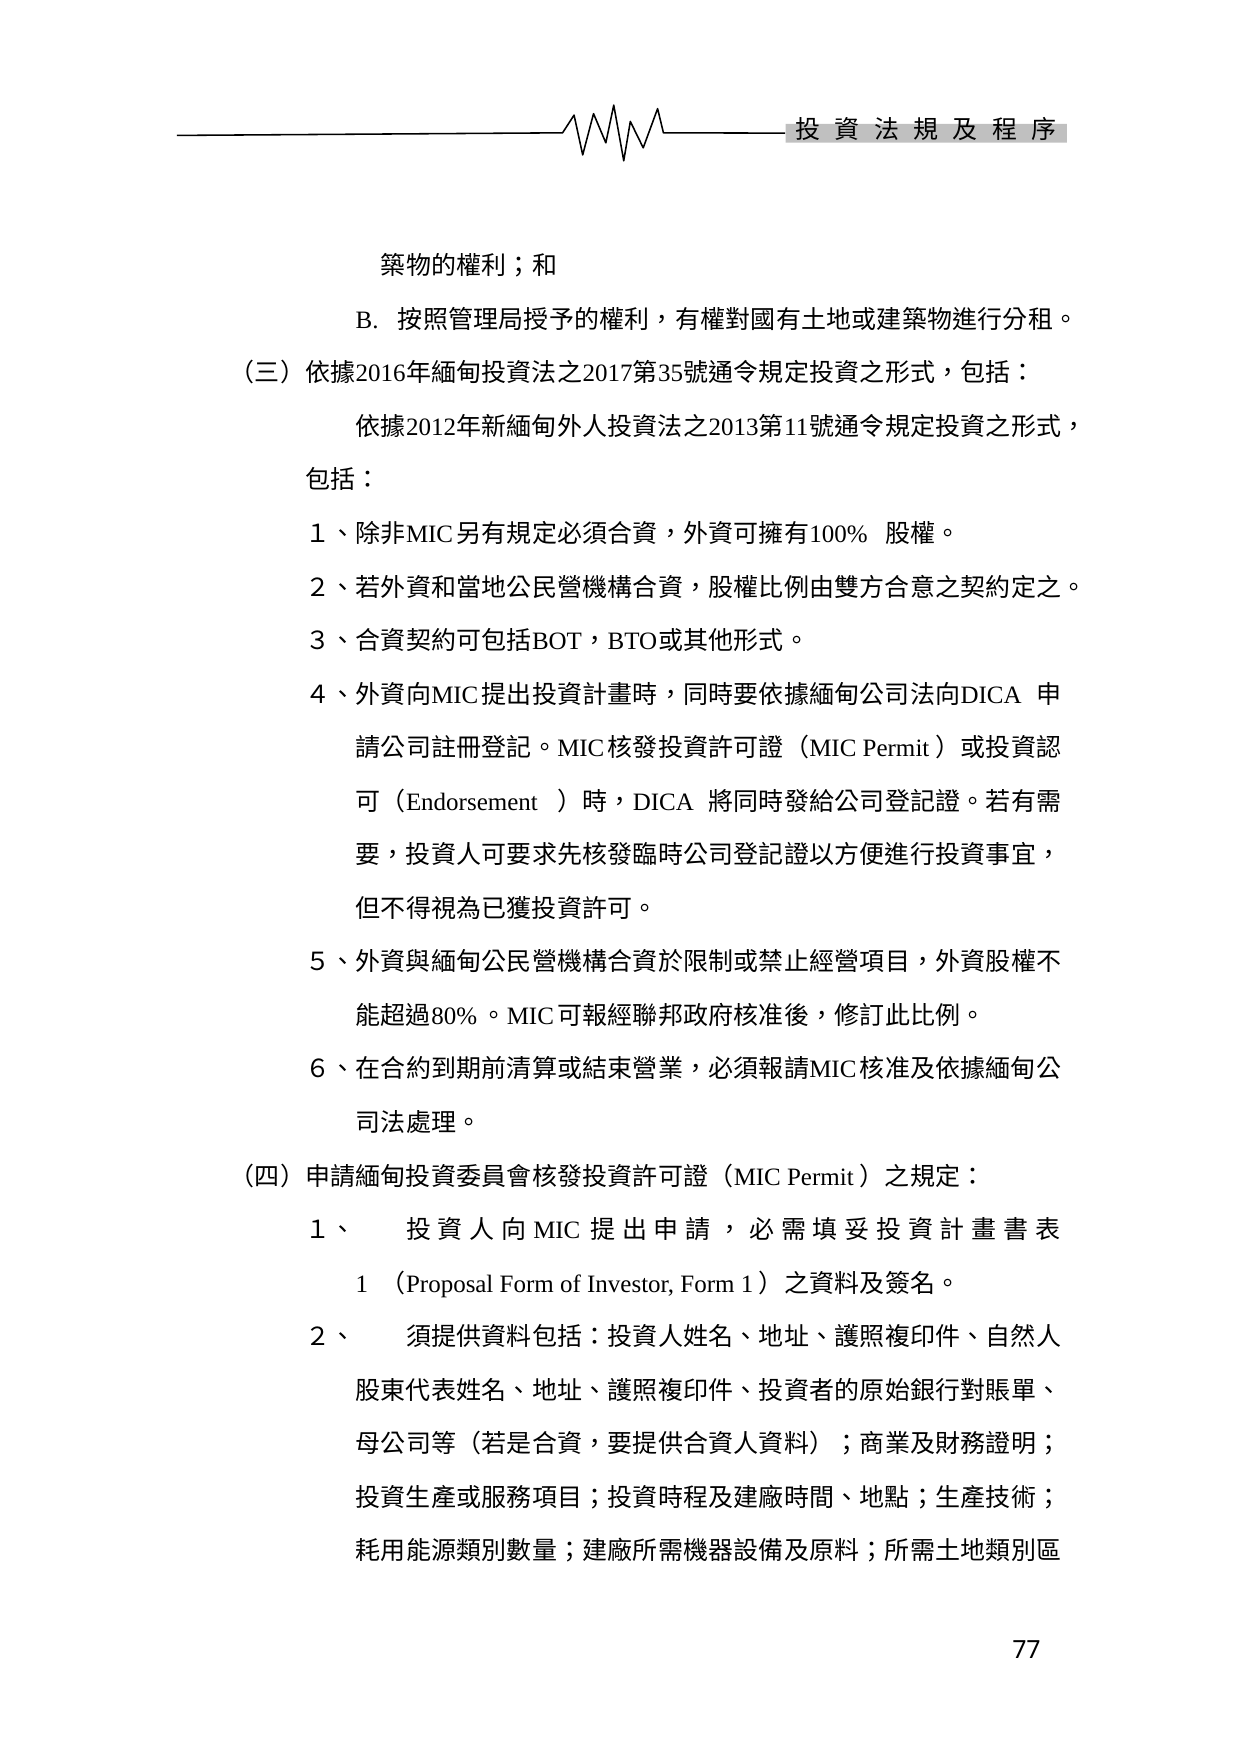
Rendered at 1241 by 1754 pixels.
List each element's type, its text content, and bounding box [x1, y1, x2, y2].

text ６、在合約到期前清算或結束營業，必須報請MIC核准及依據緬甸公司法處理。 [280, 1040, 1061, 1147]
text （四）申請緬甸投資委員會核發投資許可證（MIC Permit）之規定： [204, 1147, 1061, 1201]
text １、 投資人向MIC提出申請，必需填妥投資計畫書表1（Proposal Form of Investor, Form 1）之資料及簽名。 [280, 1201, 1061, 1308]
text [331, 237, 1061, 291]
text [280, 1308, 1061, 1576]
text ３、合資契約可包括BOT，BTO或其他形式。 [280, 612, 1061, 666]
text ４、外資向MIC提出投資計畫時，同時要依據緬甸公司法向DICA申請公司註冊登記。MIC核發投資許可證（MIC Permit）或投資認可（Endorsement）時，DICA將同時發給公司登記證。若有需要，投資人可要求先核發臨時公司登記證以方便進行投資事宜，但不得視為已獲投資許可。 [280, 666, 1061, 933]
text B. 按照管理局授予的權利，有權對國有土地或建築物進行分租。 [331, 291, 1061, 344]
text ２、若外資和當地公民營機構合資，股權比例由雙方合意之契約定之。 [280, 558, 1061, 612]
text （三）依據2016年緬甸投資法之2017第35號通令規定投資之形式，包括： [204, 344, 1061, 398]
text 依據2012年新緬甸外人投資法之2013第11號通令規定投資之形式，包括： [280, 398, 1061, 505]
text ５、外資與緬甸公民營機構合資於限制或禁止經營項目，外資股權不能超過80%。MIC可報經聯邦政府核准後，修訂此比例。 [280, 933, 1061, 1040]
text １、除非MIC另有規定必須合資，外資可擁有100%股權。 [280, 505, 1061, 558]
